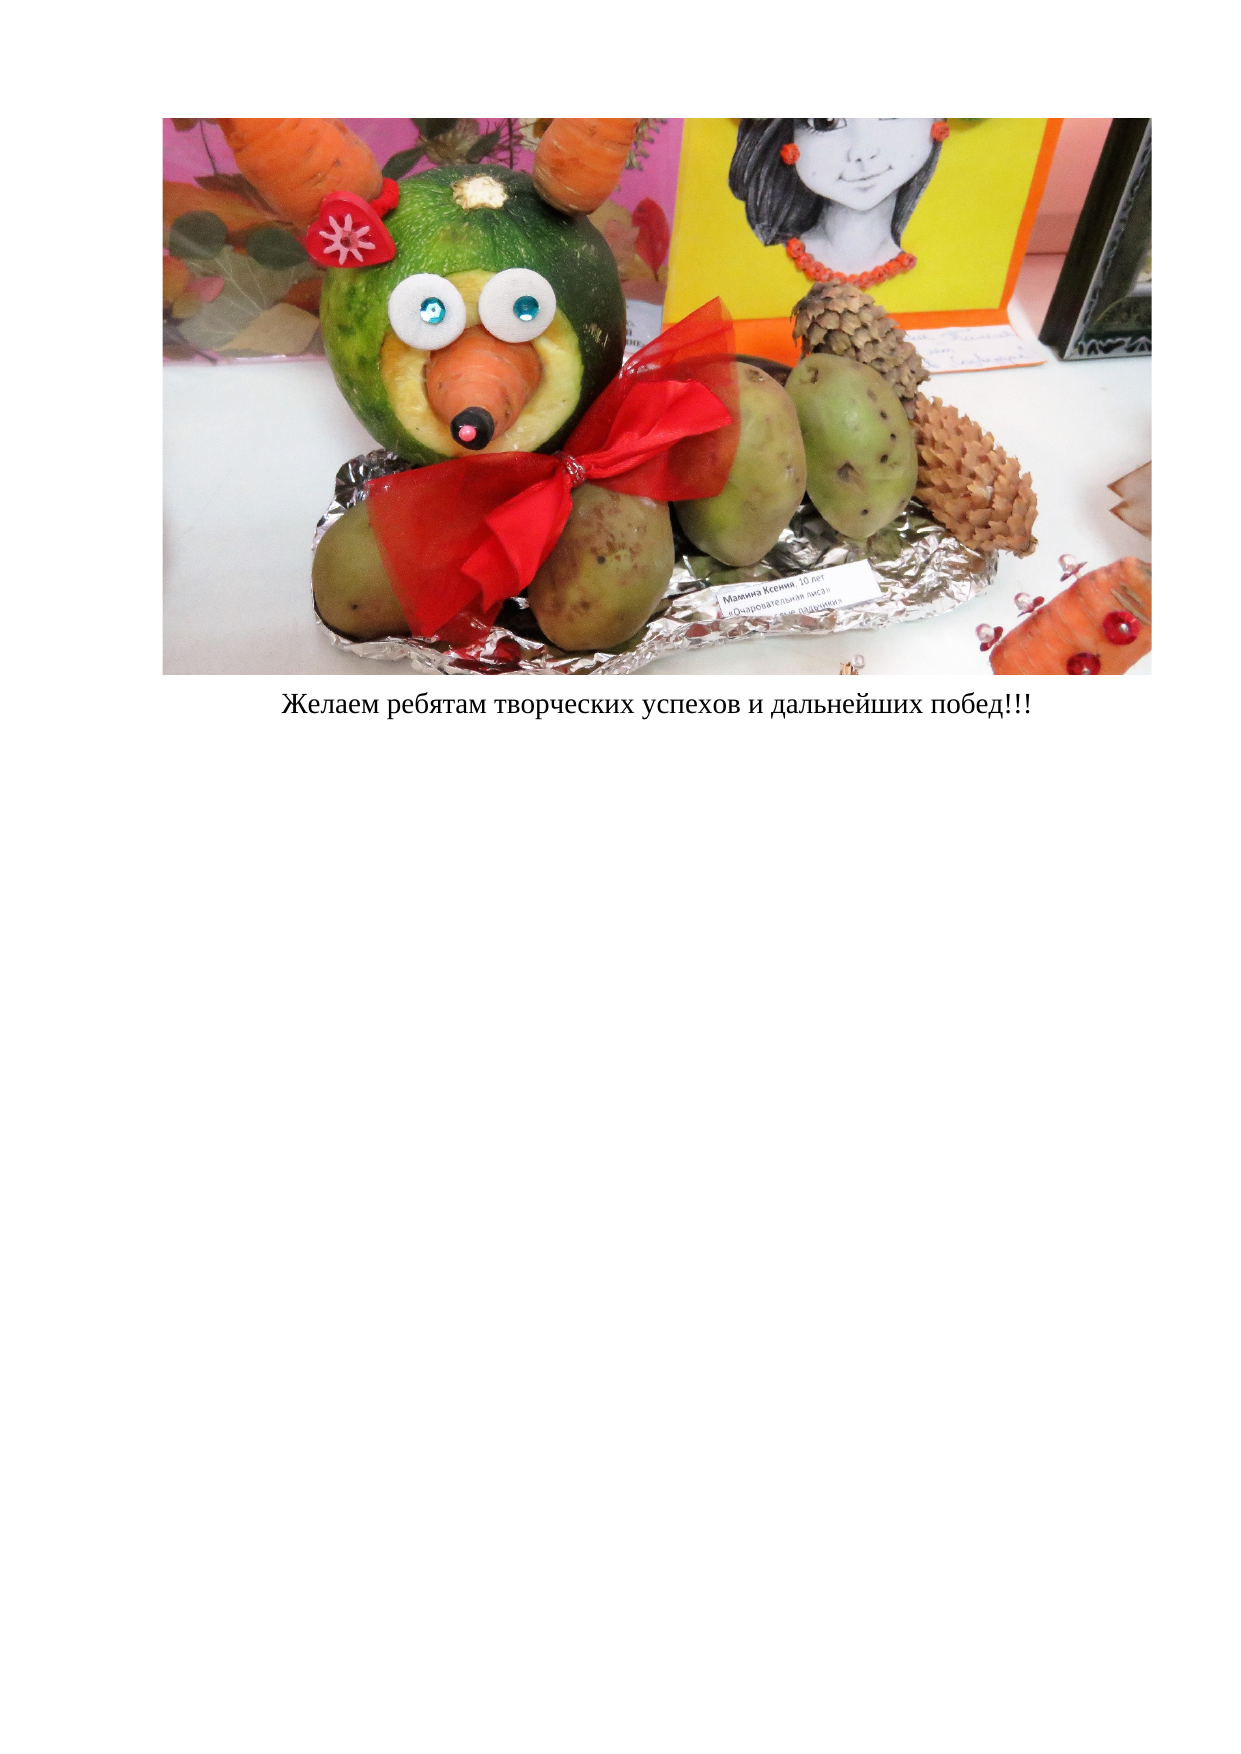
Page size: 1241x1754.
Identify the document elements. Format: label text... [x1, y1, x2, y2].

picture [162, 118, 1152, 675]
text Желаем ребятам творческих успехов и дальнейших побед!!! [162, 687, 1152, 720]
